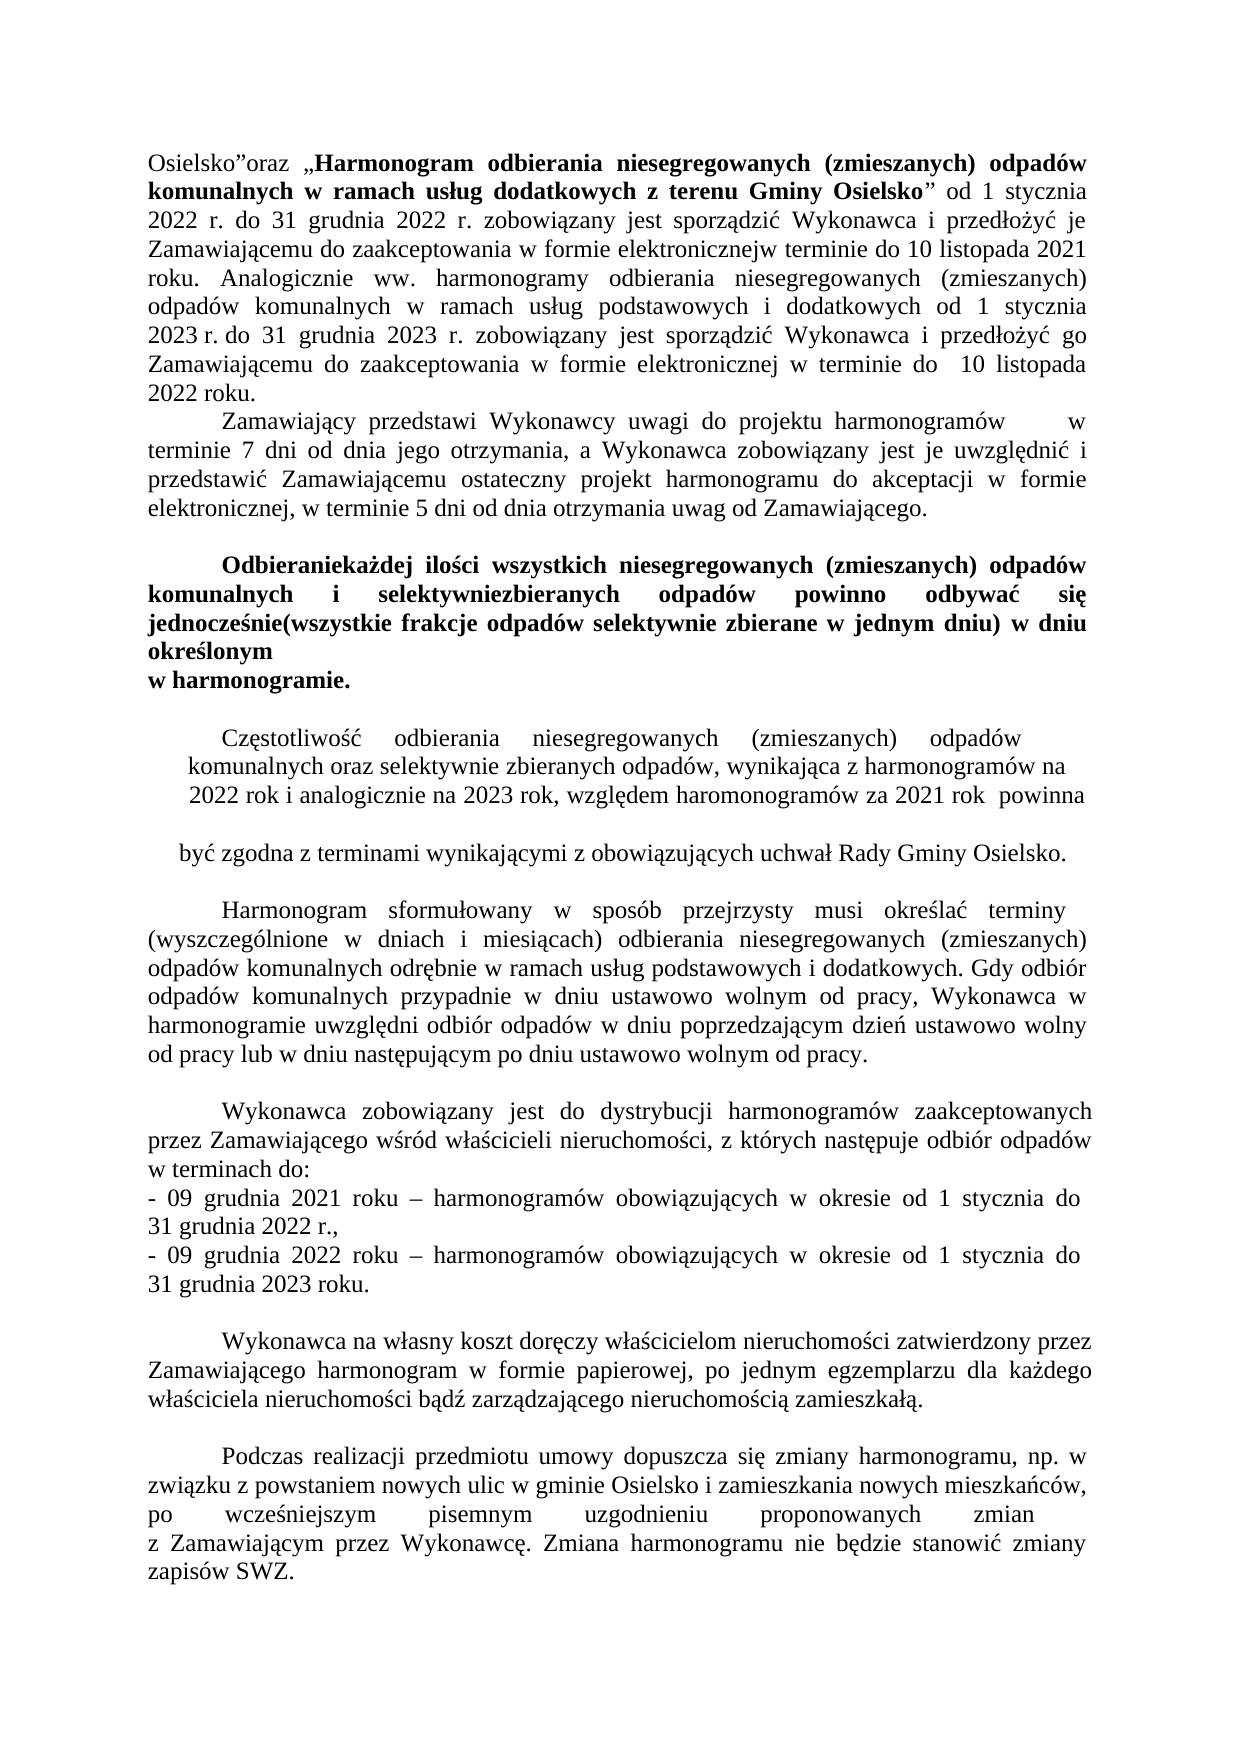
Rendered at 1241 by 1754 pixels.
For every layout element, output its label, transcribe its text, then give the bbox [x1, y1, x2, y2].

text Wykonawca na własny koszt doręczy właścicielom nieruchomości zatwierdzony przez Zamawiającego harmonogram w formie papierowej, po jednym egzemplarzu dla każdego właściciela nieruchomości bądź zarządzającego nieruchomością zamieszkałą. [148, 1326, 1093, 1413]
text - 09 grudnia 2022 roku – harmonogramów obowiązujących w okresie od 1 stycznia do 31 grudnia 2023 roku. [148, 1240, 1093, 1298]
text - 09 grudnia 2021 roku – harmonogramów obowiązujących w okresie od 1 stycznia do 31 grudnia 2022 r., [148, 1183, 1093, 1240]
text Harmonogram sformułowany w sposób przejrzysty musi określać terminy (wyszczególnione w dniach i miesiącach) odbierania niesegregowanych (zmieszanych) odpadów komunalnych odrębnie w ramach usług podstawowych i dodatkowych. Gdy odbiór odpadów komunalnych przypadnie w dniu ustawowo wolnym od pracy, Wykonawca w harmonogramie uwzględni odbiór odpadów w dniu poprzedzającym dzień ustawowo wolny od pracy lub w dniu następującym po dniu ustawowo wolnym od pracy. [148, 895, 1087, 1068]
text Częstotliwość odbierania niesegregowanych (zmieszanych) odpadów komunalnych oraz selektywnie zbieranych odpadów, wynikająca z harmonogramów na 2022 rok i analogicznie na 2023 rok, względem haromonogramów za 2021 rok powinna być zgodna z terminami wynikającymi z obowiązujących uchwał Rady Gminy Osielsko. [148, 723, 1087, 866]
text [148, 148, 1087, 406]
text Odbieraniekażdej ilości wszystkich niesegregowanych (zmieszanych) odpadów komunalnych i selektywniezbieranych odpadów powinno odbywać się jednocześnie(wszystkie frakcje odpadów selektywnie zbierane w jednym dniu) w dniu określonym w harmonogramie. [148, 550, 1087, 694]
text Podczas realizacji przedmiotu umowy dopuszcza się zmiany harmonogramu, np. w związku z powstaniem nowych ulic w gminie Osielsko i zamieszkania nowych mieszkańców, po wcześniejszym pisemnym uzgodnieniu proponowanych zmian z Zamawiającym przez Wykonawcę. Zmiana harmonogramu nie będzie stanowić zmiany zapisów SWZ. [148, 1441, 1087, 1585]
text Wykonawca zobowiązany jest do dystrybucji harmonogramów zaakceptowanych przez Zamawiającego wśród właścicieli nieruchomości, z których następuje odbiór odpadów w terminach do: [148, 1096, 1093, 1183]
text Zamawiający przedstawi Wykonawcy uwagi do projektu harmonogramów w terminie 7 dni od dnia jego otrzymania, a Wykonawca zobowiązany jest je uwzględnić i przedstawić Zamawiającemu ostateczny projekt harmonogramu do akceptacji w formie elektronicznej, w terminie 5 dni od dnia otrzymania uwag od Zamawiającego. [148, 406, 1087, 521]
